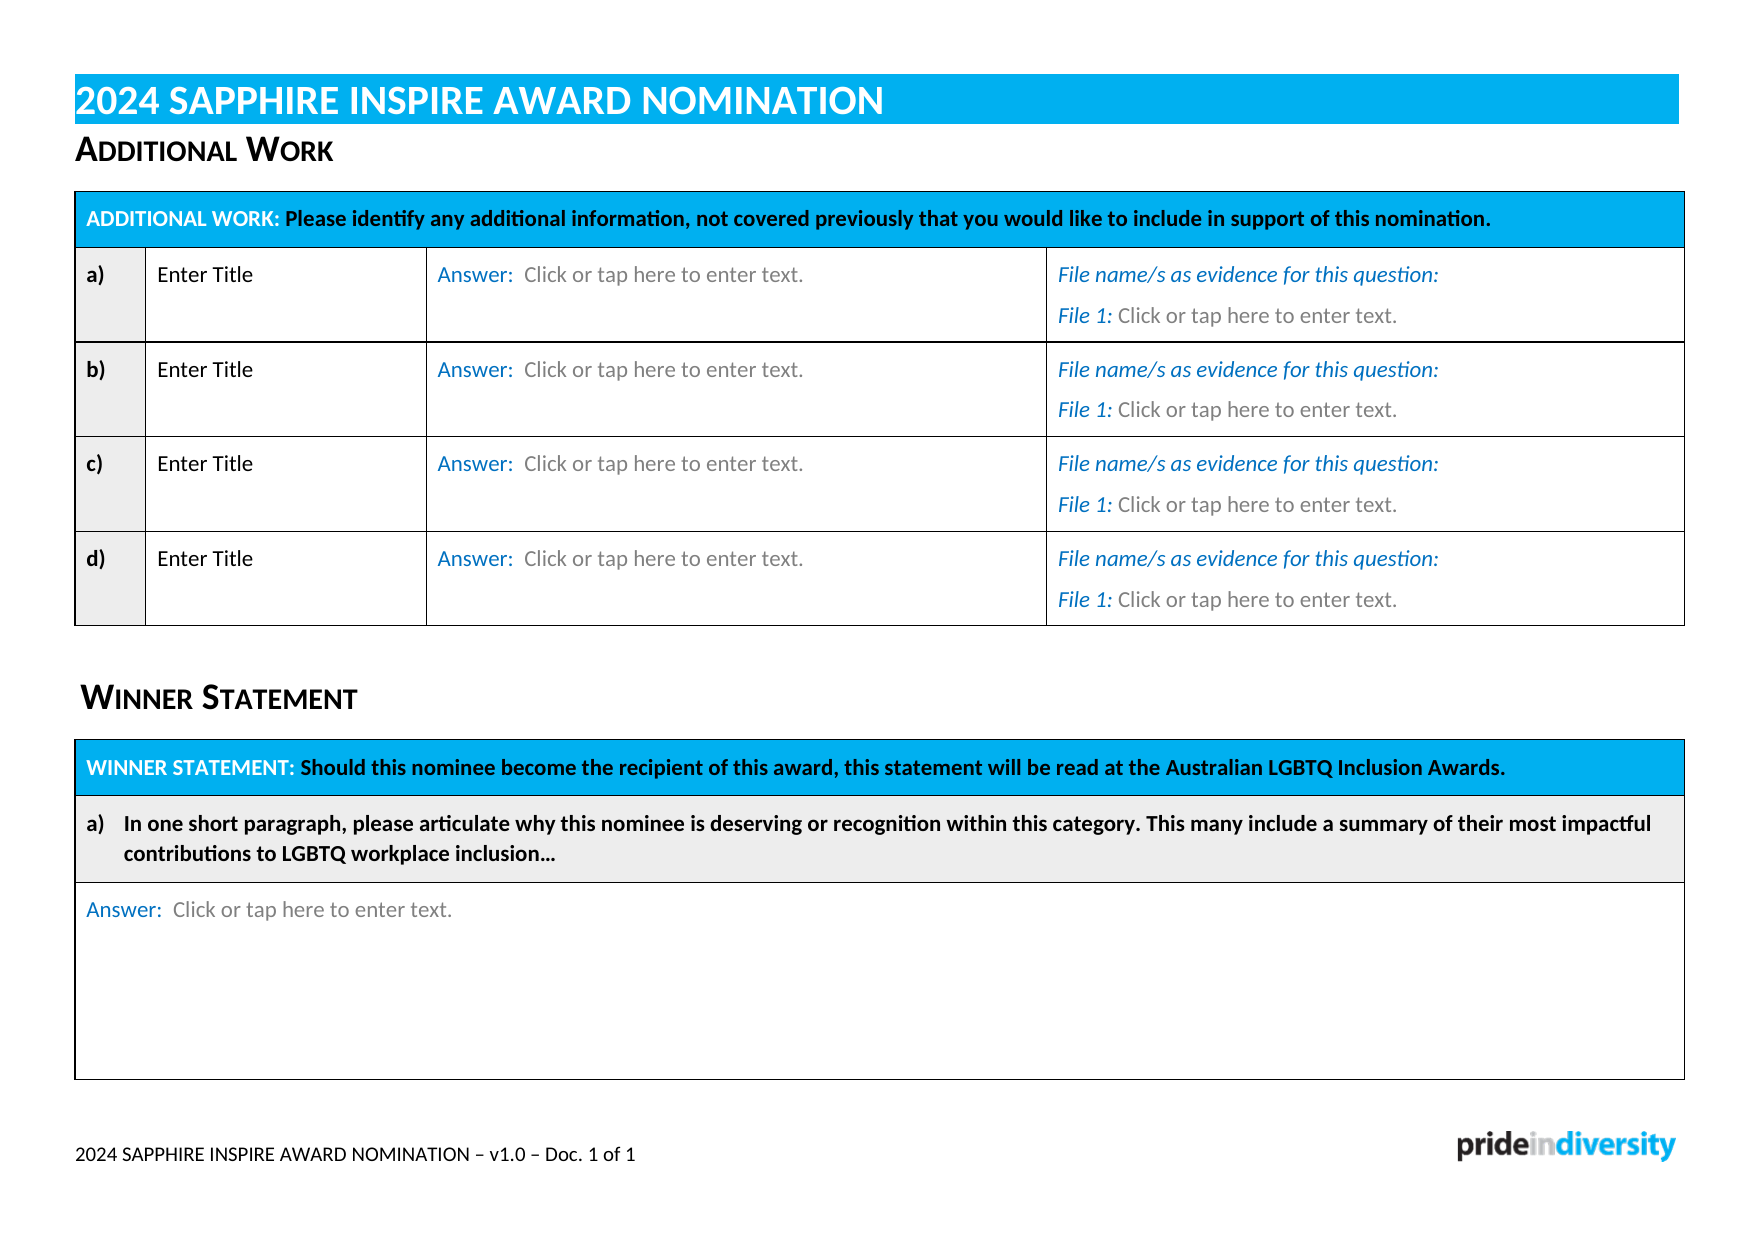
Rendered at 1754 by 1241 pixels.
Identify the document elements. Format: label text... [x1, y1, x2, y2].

text Winner Statement [75, 673, 1679, 719]
table_cell b) [76, 343, 145, 436]
table_cell [146, 437, 426, 531]
table_cell In one short paragraph, please articulate why this nominee is deserving or recognition within this category. This many include a summary of their most impactful contributions to LGBTQ workplace inclusion… [76, 796, 1684, 882]
table_cell [146, 343, 426, 436]
text Additional Work [75, 124, 1679, 170]
picture [1666, 1142, 1676, 1162]
table_cell File name/s as evidence for this question: File 1: [1047, 437, 1684, 531]
picture [1457, 1131, 1676, 1162]
table_cell [146, 532, 426, 625]
table_cell File name/s as evidence for this question: File 1: [1047, 532, 1684, 625]
table_cell [427, 248, 1046, 341]
table_cell [146, 248, 426, 341]
table_cell c) [76, 437, 145, 531]
table_cell [76, 883, 1684, 1079]
table_cell File name/s as evidence for this question: File 1: [1047, 248, 1684, 341]
picture [1562, 1142, 1568, 1150]
table_cell d) [76, 532, 145, 625]
table_cell a) [76, 248, 145, 341]
table_header WINNER STATEMENT: Should this nominee become the recipient of this award, this statement will be read at the Australian LGBTQ Inclusion Awards. [76, 740, 1684, 795]
table_cell [427, 437, 1046, 531]
table_cell File name/s as evidence for this question: File 1: [1047, 343, 1684, 436]
table_header ADDITIONAL WORK: Please identify any additional information, not covered previously that you would like to include in support of this nomination. [76, 192, 1684, 247]
table_cell [427, 343, 1046, 436]
table_cell [427, 532, 1046, 625]
